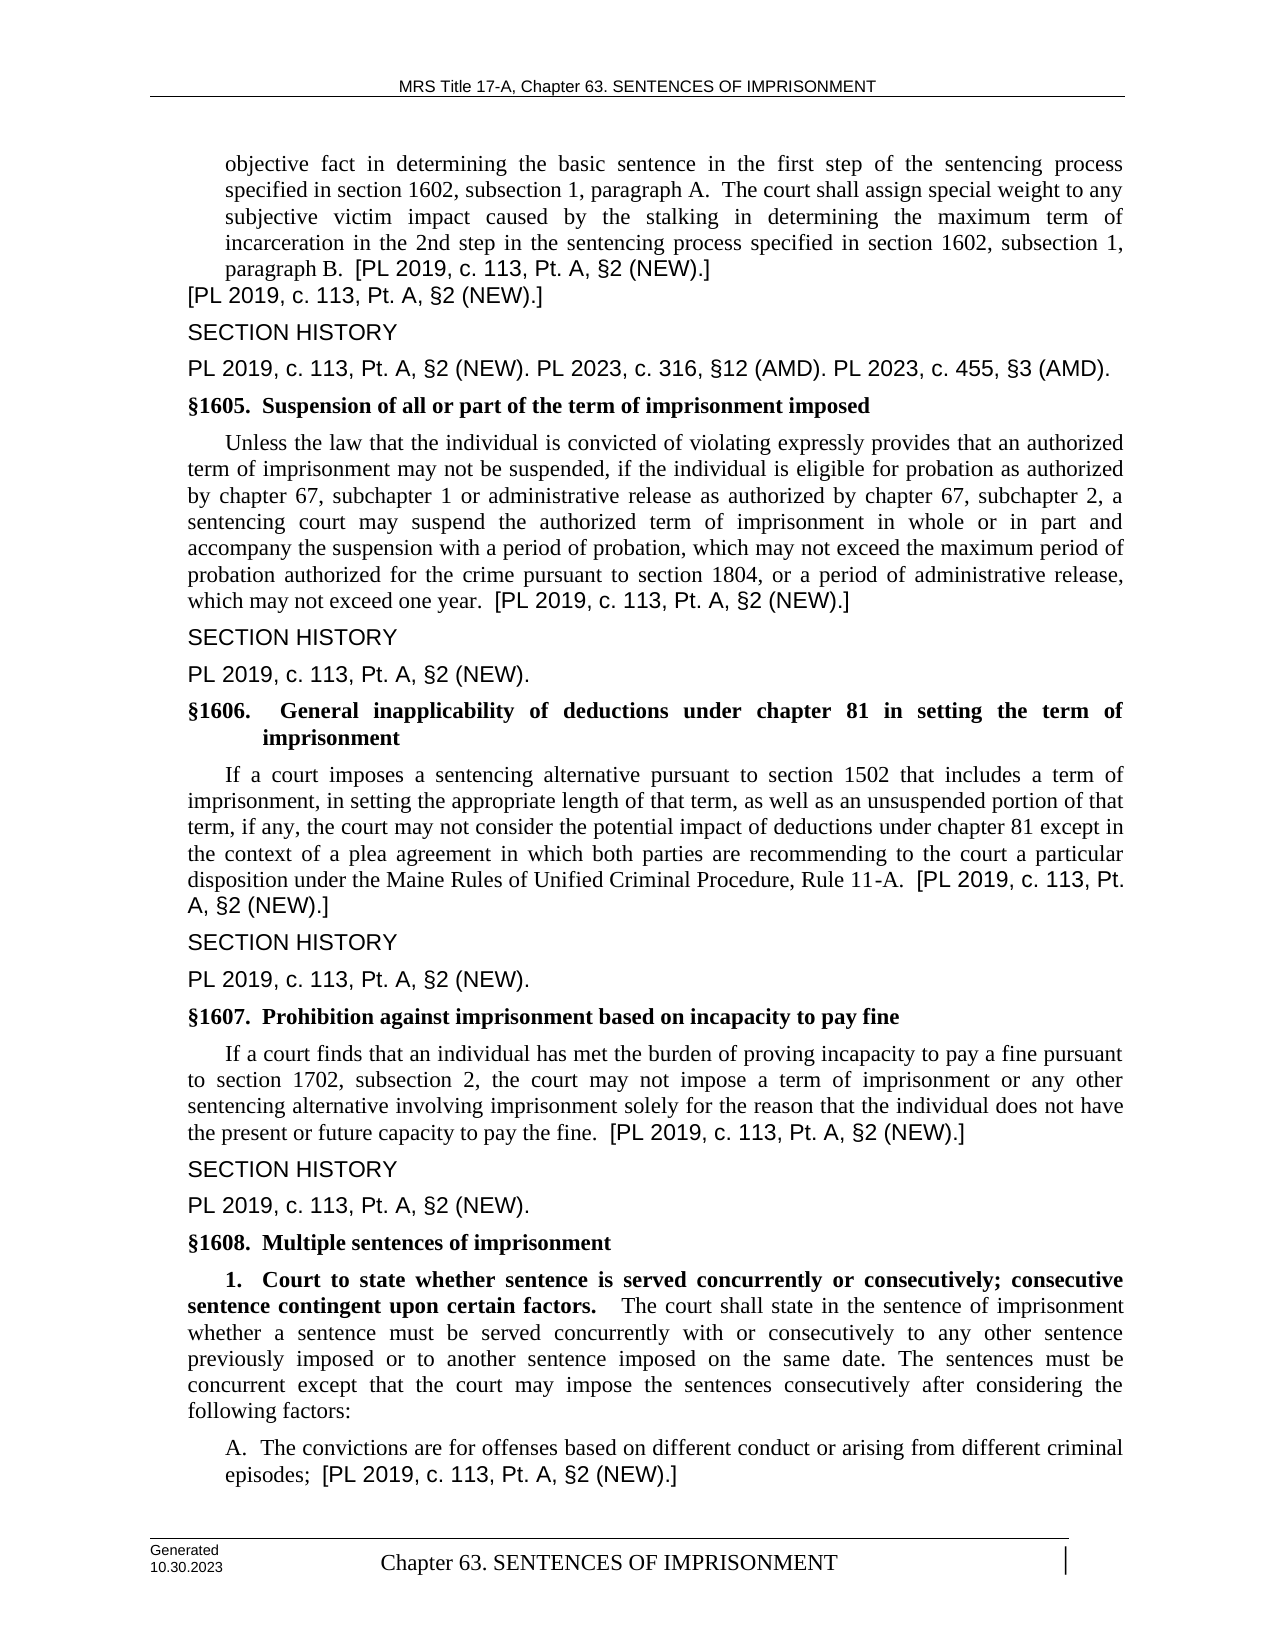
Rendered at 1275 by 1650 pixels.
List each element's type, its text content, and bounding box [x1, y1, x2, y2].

text If a court imposes a sentencing alternative pursuant to section 1502 that includes a term of imprisonment, in setting the appropriate length of that term, as well as an unsuspended portion of that term, if any, the court may not consider the potential impact of deductions under chapter 81 except in the context of a plea agreement in which both parties are recommending to the court a particular disposition under the Maine Rules of Unified Criminal Procedure, Rule 11‑A. [PL 2019, c. 113, Pt. A, §2 (NEW).] [187, 761, 1125, 919]
text If a court finds that an individual has met the burden of proving incapacity to pay a fine pursuant to section 1702, subsection 2, the court may not impose a term of imprisonment or any other sentencing alternative involving imprisonment solely for the reason that the individual does not have the present or future capacity to pay the fine. [PL 2019, c. 113, Pt. A, §2 (NEW).] [187, 1039, 1125, 1145]
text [225, 150, 1125, 282]
text PL 2019, c. 113, Pt. A, §2 (NEW). [187, 1192, 1125, 1219]
text SECTION HISTORY [187, 929, 1125, 956]
text Unless the law that the individual is convicted of violating expressly provides that an authorized term of imprisonment may not be suspended, if the individual is eligible for probation as authorized by chapter 67, subchapter 1 or administrative release as authorized by chapter 67, subchapter 2, a sentencing court may suspend the authorized term of imprisonment in whole or in part and accompany the suspension with a period of probation, which may not exceed the maximum period of probation authorized for the crime pursuant to section 1804, or a period of administrative release, which may not exceed one year. [PL 2019, c. 113, Pt. A, §2 (NEW).] [187, 429, 1125, 613]
text PL 2019, c. 113, Pt. A, §2 (NEW). [187, 661, 1125, 687]
text SECTION HISTORY [187, 319, 1125, 345]
text §1605. Suspension of all or part of the term of imprisonment imposed [187, 392, 1125, 418]
text A. The convictions are for offenses based on different conduct or arising from different criminal episodes; [PL 2019, c. 113, Pt. A, §2 (NEW).] [225, 1434, 1125, 1487]
text §1607. Prohibition against imprisonment based on incapacity to pay fine [187, 1003, 1125, 1029]
text §1606. General inapplicability of deductions under chapter 81 in setting the term of imprisonment [187, 697, 1125, 750]
text SECTION HISTORY [187, 624, 1125, 650]
text PL 2019, c. 113, Pt. A, §2 (NEW). PL 2023, c. 316, §12 (AMD). PL 2023, c. 455, §3 (AMD). [187, 355, 1125, 382]
text SECTION HISTORY [187, 1156, 1125, 1182]
text PL 2019, c. 113, Pt. A, §2 (NEW). [187, 966, 1125, 992]
text 1. Court to state whether sentence is served concurrently or consecutively; consecutive sentence contingent upon certain factors. The court shall state in the sentence of imprisonment whether a sentence must be served concurrently with or consecutively to any other sentence previously imposed or to another sentence imposed on the same date. The sentences must be concurrent except that the court may impose the sentences consecutively after considering the following factors: [187, 1266, 1125, 1424]
text §1608. Multiple sentences of imprisonment [187, 1229, 1125, 1255]
text [PL 2019, c. 113, Pt. A, §2 (NEW).] [187, 282, 1125, 308]
